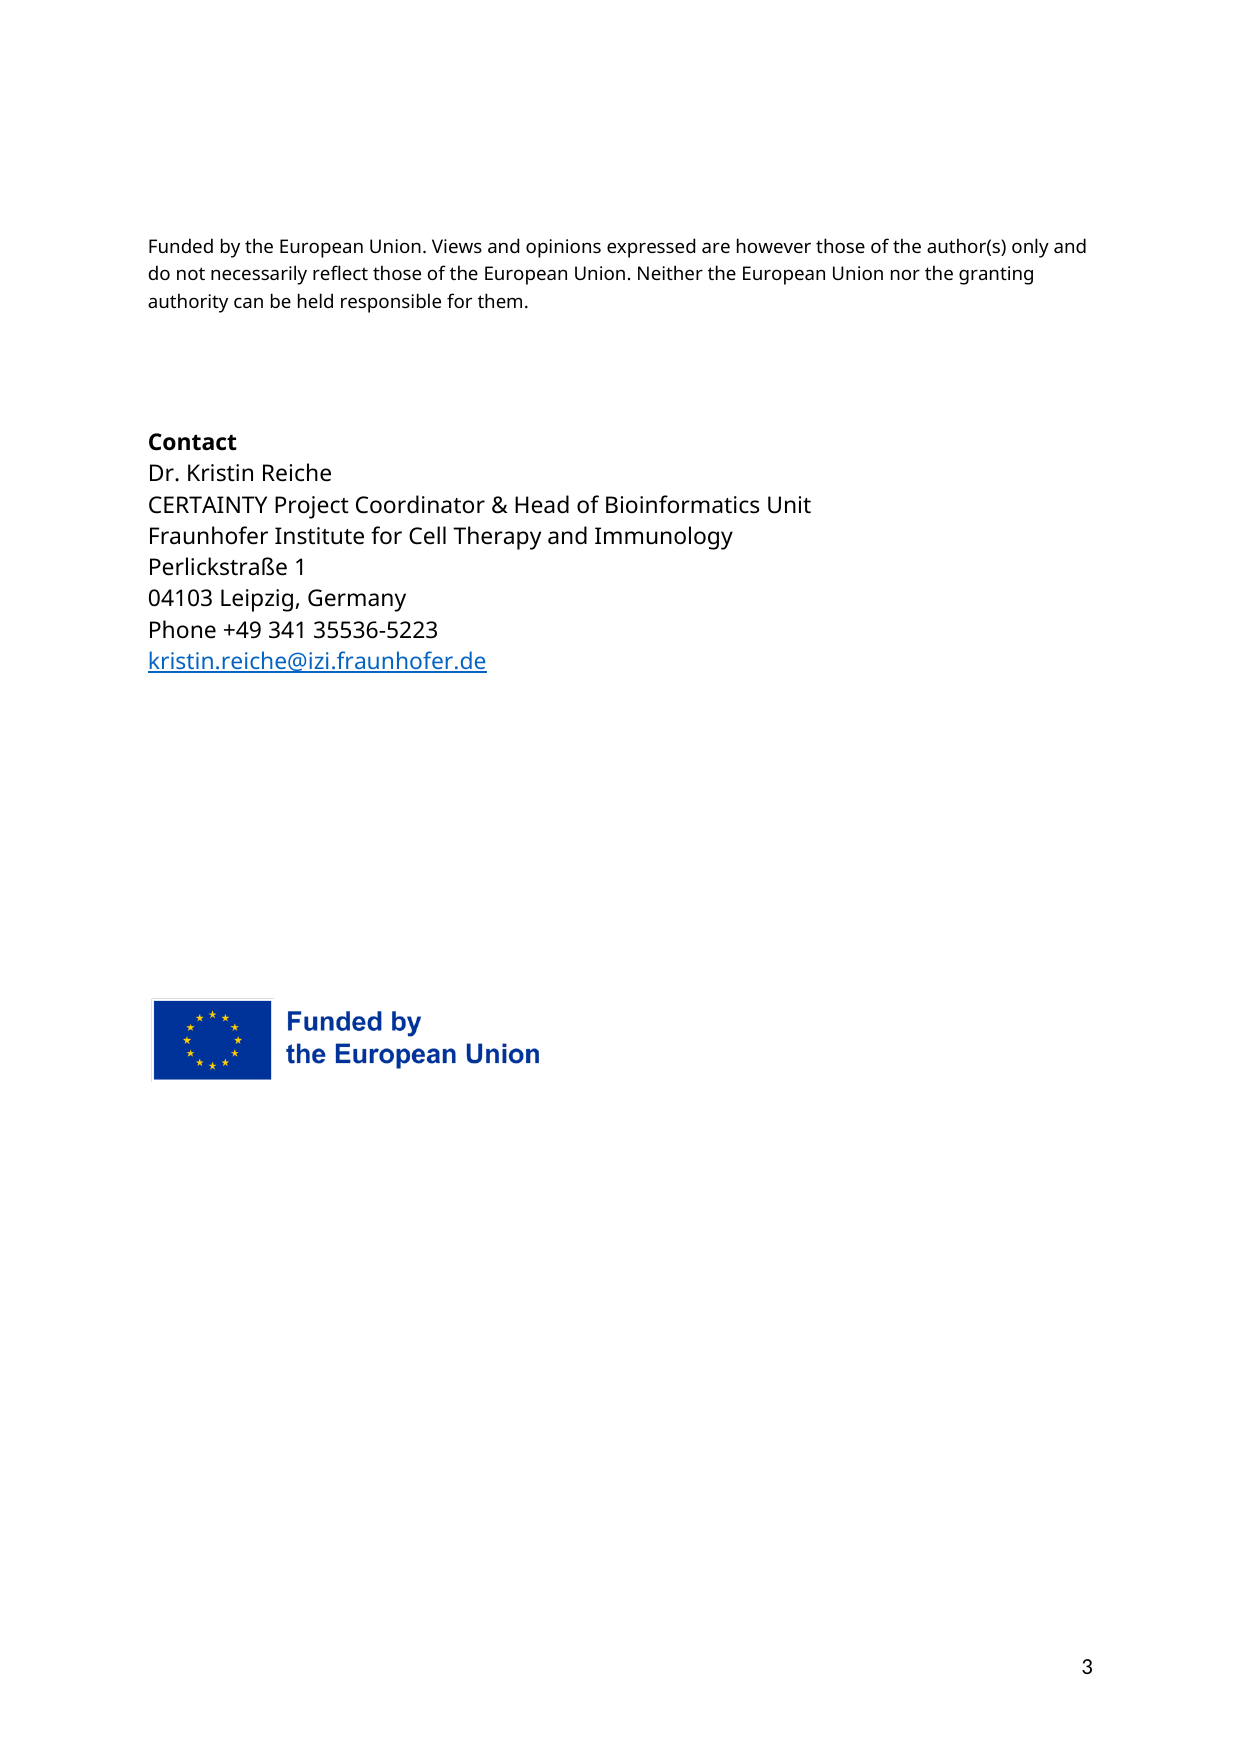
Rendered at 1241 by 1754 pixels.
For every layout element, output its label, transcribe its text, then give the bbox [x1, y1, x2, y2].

text Contact [148, 426, 1092, 457]
text Perlickstraße 1 [148, 551, 1092, 582]
text Fraunhofer Institute for Cell Therapy and Immunology [148, 520, 1092, 551]
text Funded by the European Union. Views and opinions expressed are however those of the author(s) only and do not necessarily reflect those of the European Union. Neither the European Union nor the granting authority can be held responsible for them. [148, 233, 1092, 314]
text 04103 Leipzig, Germany [148, 582, 1092, 613]
text Dr. Kristin Reiche [148, 457, 1092, 488]
picture [147, 994, 556, 1086]
text Phone +49 341 35536-5223 [148, 613, 1092, 645]
text CERTAINTY Project Coordinator & Head of Bioinformatics Unit [148, 488, 1092, 520]
text kristin.reiche@izi.fraunhofer.de [148, 645, 1092, 676]
